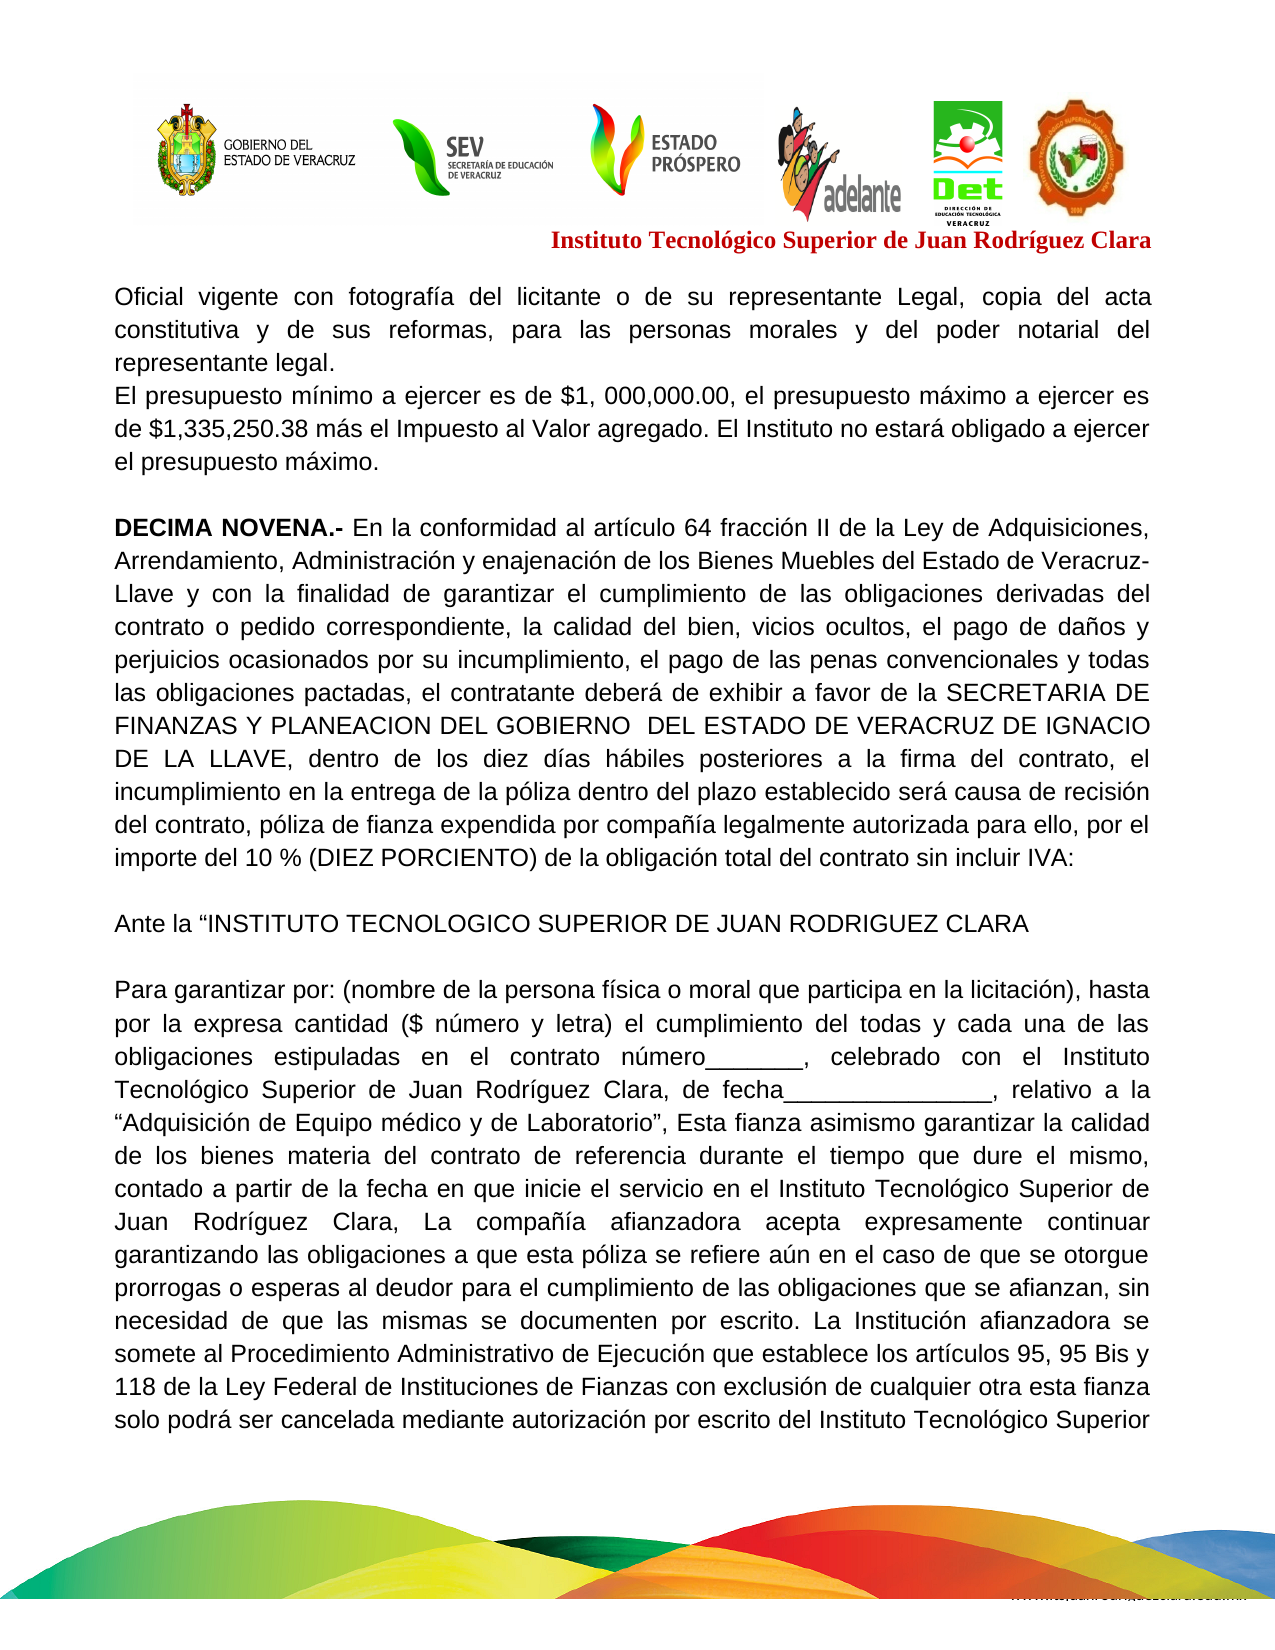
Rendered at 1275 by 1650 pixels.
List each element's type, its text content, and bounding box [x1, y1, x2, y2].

picture [0, 1495, 1275, 1599]
picture [132, 73, 765, 226]
list Ante la “INSTITUTO TECNOLOGICO SUPERIOR DE JUAN RODRIGUEZ CLARA [114, 909, 1152, 938]
picture [774, 105, 903, 226]
picture [1023, 92, 1130, 226]
list El presupuesto mínimo a ejercer es de $1, 000,000.00, el presupuesto máximo a ejercer es de $1,335,250.38 más el Impuesto al Valor agregado. El Instituto no estará obligado a ejercer el presupuesto máximo. [114, 381, 1152, 476]
list DECIMA NOVENA.- En la conformidad al artículo 64 fracción II de la Ley de Adquisiciones, Arrendamiento, Administración y enajenación de los Bienes Muebles del Estado de Veracruz-Llave y con la finalidad de garantizar el cumplimiento de las obligaciones derivadas del contrato o pedido correspondiente, la calidad del bien, vicios ocultos, el pago de daños y perjuicios ocasionados por su incumplimiento, el pago de las penas convencionales y todas las obligaciones pactadas, el contratante deberá de exhibir a favor de la SECRETARIA DE FINANZAS Y PLANEACION DEL GOBIERNO DEL ESTADO DE VERACRUZ DE IGNACIO DE LA LLAVE, dentro de los diez días hábiles posteriores a la firma del contrato, el incumplimiento en la entrega de la póliza dentro del plazo establecido será causa de recisión del contrato, póliza de fianza expendida por compañía legalmente autorizada para ello, por el importe del 10 % (DIEZ PORCIENTO) de la obligación total del contrato sin incluir IVA: [114, 513, 1152, 872]
picture [933, 101, 1003, 226]
